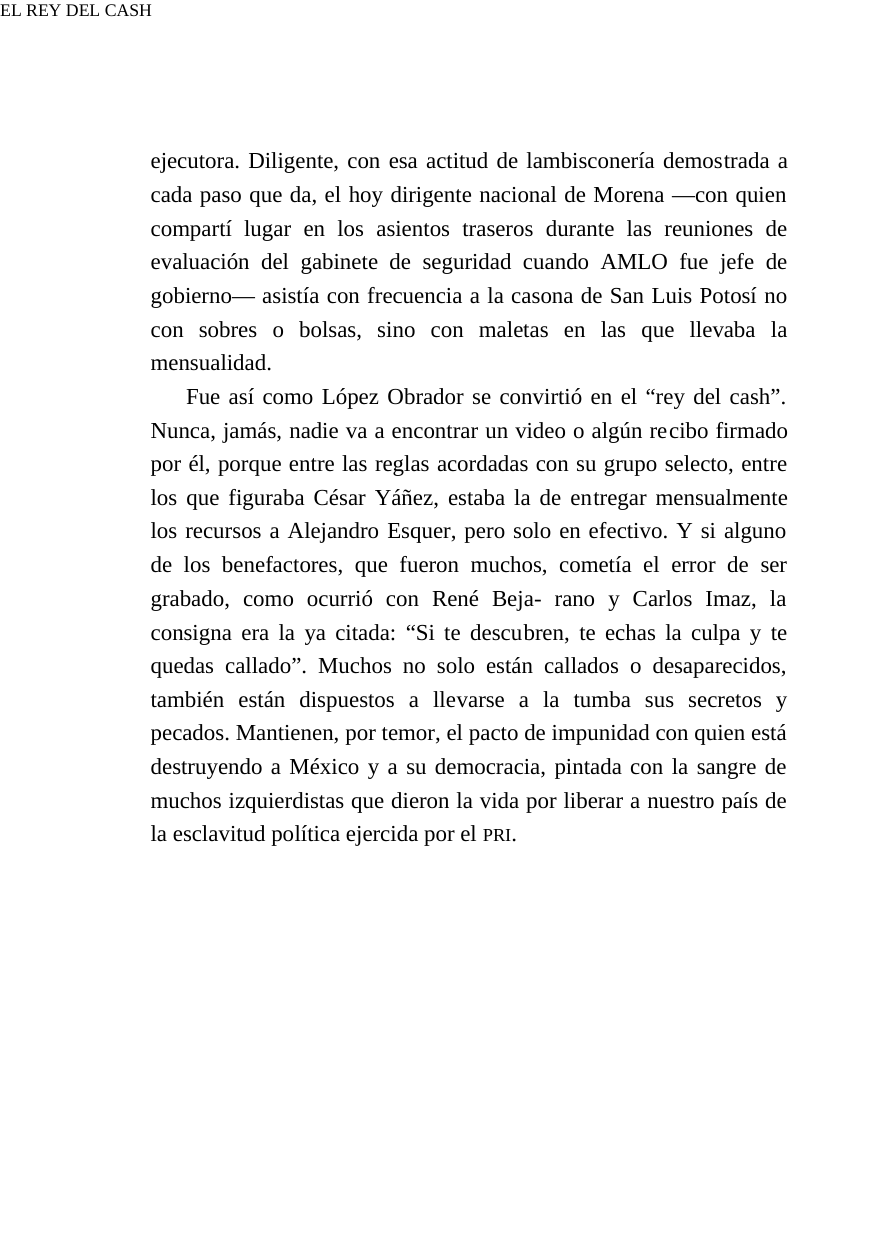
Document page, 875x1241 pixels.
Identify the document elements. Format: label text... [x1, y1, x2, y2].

text Fue así como López Obrador se convirtió en el “rey del cash”. Nunca, jamás, nadie va a encontrar un video o algún recibo firmado por él, porque entre las reglas acordadas con su grupo selecto, entre los que figuraba César Yáñez, estaba la de entregar mensualmente los recursos a Alejandro Esquer, pero solo en efectivo. Y si alguno de los benefactores, que fueron muchos, cometía el error de ser grabado, como ocurrió con René Beja- rano y Carlos Imaz, la consigna era la ya citada: “Si te descubren, te echas la culpa y te quedas callado”. Muchos no solo están callados o desaparecidos, también están dispuestos a llevarse a la tumba sus secretos y pecados. Mantienen, por temor, el pacto de impunidad con quien está destruyendo a México y a su democracia, pintada con la sangre de muchos izquierdistas que dieron la vida por liberar a nuestro país de la esclavitud política ejercida por el pri. [150, 383, 788, 847]
text ejecutora. Diligente, con esa actitud de lambisconería demostrada a cada paso que da, el hoy dirigente nacional de Morena —con quien compartí lugar en los asientos traseros durante las reuniones de evaluación del gabinete de seguridad cuando AMLO fue jefe de gobierno— asistía con frecuencia a la casona de San Luis Potosí no con sobres o bolsas, sino con maletas en las que llevaba la mensualidad. [150, 147, 788, 376]
